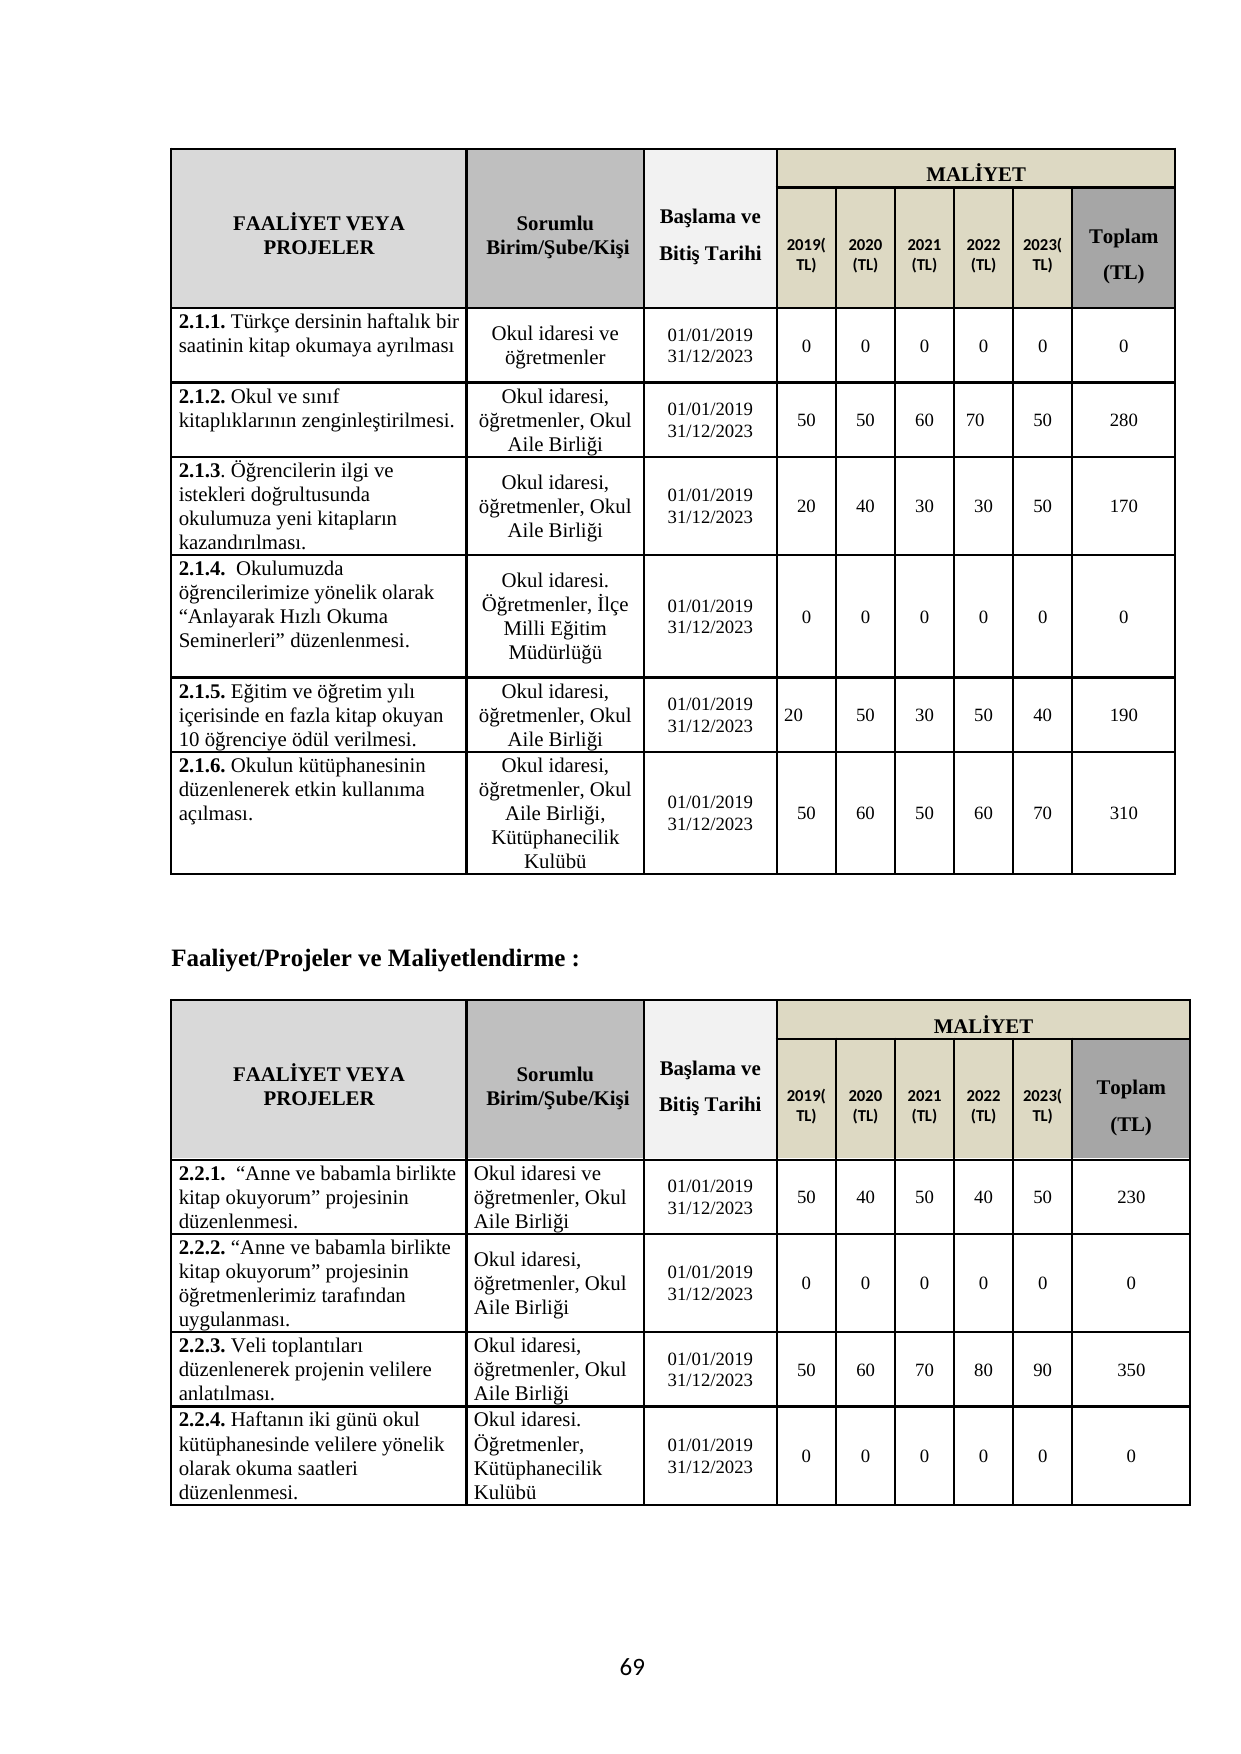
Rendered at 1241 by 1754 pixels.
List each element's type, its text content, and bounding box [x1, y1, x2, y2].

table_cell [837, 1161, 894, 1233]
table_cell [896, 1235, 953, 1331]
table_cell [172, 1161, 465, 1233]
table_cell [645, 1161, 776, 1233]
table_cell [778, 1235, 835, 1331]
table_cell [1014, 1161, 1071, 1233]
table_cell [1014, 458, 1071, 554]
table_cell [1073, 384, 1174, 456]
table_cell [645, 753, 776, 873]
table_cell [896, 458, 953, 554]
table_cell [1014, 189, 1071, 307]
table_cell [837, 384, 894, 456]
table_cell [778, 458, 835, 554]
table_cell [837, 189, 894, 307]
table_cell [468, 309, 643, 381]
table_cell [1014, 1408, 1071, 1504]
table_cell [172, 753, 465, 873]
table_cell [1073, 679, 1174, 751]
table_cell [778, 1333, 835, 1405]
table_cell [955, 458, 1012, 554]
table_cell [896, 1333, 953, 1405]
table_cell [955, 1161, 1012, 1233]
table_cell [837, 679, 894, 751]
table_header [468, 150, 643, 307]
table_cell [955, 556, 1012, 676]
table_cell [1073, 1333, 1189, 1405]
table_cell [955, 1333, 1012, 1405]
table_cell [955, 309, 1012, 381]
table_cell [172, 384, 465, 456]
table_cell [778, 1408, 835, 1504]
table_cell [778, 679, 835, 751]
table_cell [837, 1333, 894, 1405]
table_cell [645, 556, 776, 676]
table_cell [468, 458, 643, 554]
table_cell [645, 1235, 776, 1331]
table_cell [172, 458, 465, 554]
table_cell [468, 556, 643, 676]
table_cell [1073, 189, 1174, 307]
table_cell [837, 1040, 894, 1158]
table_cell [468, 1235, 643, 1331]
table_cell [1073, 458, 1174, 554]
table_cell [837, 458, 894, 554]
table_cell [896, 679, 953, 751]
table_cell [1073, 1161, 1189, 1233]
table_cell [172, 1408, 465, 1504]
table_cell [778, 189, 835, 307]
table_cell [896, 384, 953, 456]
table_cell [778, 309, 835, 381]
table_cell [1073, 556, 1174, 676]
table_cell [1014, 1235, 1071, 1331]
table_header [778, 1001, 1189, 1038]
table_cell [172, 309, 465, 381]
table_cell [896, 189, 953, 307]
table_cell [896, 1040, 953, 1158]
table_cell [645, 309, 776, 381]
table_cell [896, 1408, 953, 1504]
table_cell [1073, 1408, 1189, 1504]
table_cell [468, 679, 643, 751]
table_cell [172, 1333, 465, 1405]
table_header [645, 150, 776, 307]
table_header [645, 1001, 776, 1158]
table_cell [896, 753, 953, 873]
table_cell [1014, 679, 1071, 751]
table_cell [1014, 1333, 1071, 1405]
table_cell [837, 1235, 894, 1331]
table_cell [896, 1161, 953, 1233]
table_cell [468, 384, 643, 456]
text Faaliyet/Projeler ve Maliyetlendirme : [171, 943, 1092, 972]
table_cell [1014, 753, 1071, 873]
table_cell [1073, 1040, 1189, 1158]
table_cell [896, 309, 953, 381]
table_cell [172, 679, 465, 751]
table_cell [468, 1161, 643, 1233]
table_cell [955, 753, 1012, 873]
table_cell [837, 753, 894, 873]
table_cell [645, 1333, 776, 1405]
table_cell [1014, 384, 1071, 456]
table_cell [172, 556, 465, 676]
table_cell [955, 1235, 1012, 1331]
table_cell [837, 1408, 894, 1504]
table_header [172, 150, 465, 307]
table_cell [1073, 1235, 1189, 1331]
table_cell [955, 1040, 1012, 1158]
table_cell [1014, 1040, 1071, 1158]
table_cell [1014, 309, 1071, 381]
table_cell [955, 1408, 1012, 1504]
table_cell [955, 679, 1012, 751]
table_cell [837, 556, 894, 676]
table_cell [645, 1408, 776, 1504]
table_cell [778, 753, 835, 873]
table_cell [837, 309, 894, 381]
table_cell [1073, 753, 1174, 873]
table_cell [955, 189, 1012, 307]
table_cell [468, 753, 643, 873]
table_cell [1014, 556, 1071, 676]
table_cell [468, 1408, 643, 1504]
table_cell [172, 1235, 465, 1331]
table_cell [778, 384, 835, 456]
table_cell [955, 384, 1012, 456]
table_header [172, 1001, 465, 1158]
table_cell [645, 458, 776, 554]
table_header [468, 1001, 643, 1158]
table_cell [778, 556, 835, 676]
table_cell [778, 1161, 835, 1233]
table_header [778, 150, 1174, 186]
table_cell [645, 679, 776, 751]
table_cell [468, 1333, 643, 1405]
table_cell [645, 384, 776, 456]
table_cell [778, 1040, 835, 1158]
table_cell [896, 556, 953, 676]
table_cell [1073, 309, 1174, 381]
